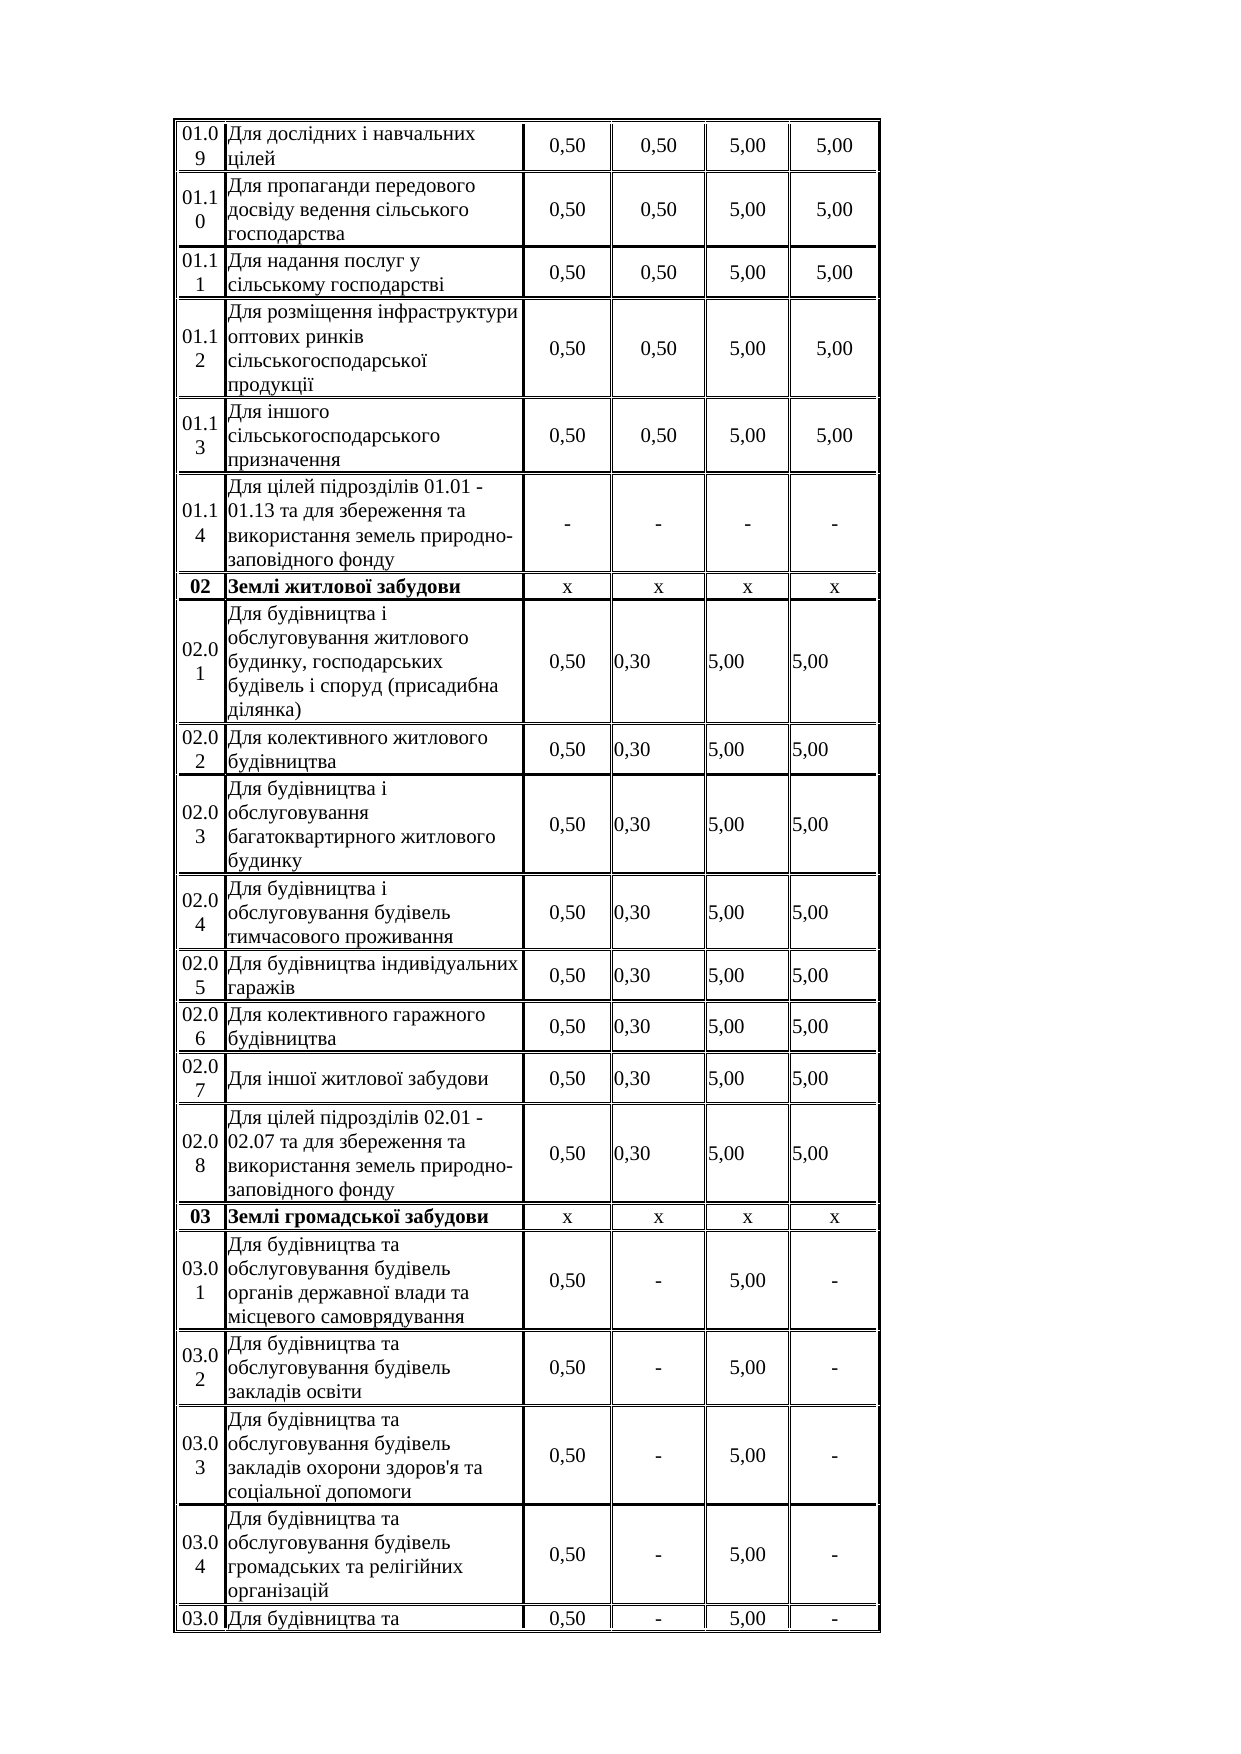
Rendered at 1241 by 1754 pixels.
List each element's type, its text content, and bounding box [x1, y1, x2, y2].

table_cell 5,00 [707, 725, 788, 773]
table_cell - [613, 1232, 704, 1328]
table_cell 03.03 [177, 1404, 224, 1503]
table_cell Для будівництва та обслуговування будівель органів державної влади та місцевого самоврядування [227, 1232, 522, 1328]
table_cell Для будівництва і обслуговування багатоквартирного житлового будинку [227, 776, 522, 872]
table_cell Для колективного житлового будівництва [227, 725, 522, 773]
table_cell - [613, 1407, 704, 1503]
table_cell 0,30 [613, 951, 704, 999]
table_cell - [613, 1506, 704, 1602]
table_cell 5,00 [790, 122, 878, 169]
table_cell 01.12 [177, 296, 224, 396]
table_cell Для будівництва та обслуговування будівель закладів охорони здоров'я та соціальної допомоги [227, 1407, 522, 1503]
table_cell х [707, 574, 788, 598]
table_cell 5,00 [706, 1606, 789, 1630]
table_cell х [613, 574, 704, 598]
table_cell Для будівництва та обслуговування будівель закладів освіти [227, 1332, 522, 1403]
table_cell 0,50 [613, 399, 704, 471]
table_cell 0,50 [525, 300, 610, 396]
table_cell Для колективного гаражного будівництва [227, 1003, 522, 1050]
table_cell 01.10 [177, 170, 224, 245]
table_cell - [791, 1328, 879, 1403]
table_cell 5,00 [707, 1105, 788, 1201]
table_cell 02.05 [175, 948, 225, 999]
table_cell 0,30 [613, 601, 704, 721]
table_cell 5,00 [707, 1407, 788, 1503]
table_cell Для іншого сільськогосподарського призначення [227, 399, 522, 471]
table_cell - [790, 1603, 879, 1630]
table_cell 0,50 [525, 1332, 610, 1403]
table_cell 02.08 [175, 1102, 225, 1201]
table_cell 5,00 [790, 396, 879, 471]
table_cell 5,00 [707, 248, 788, 296]
table_cell 5,00 [791, 872, 879, 948]
table_cell Для будівництва і обслуговування будівель тимчасового проживання [227, 876, 522, 948]
table_cell 5,00 [707, 1054, 788, 1102]
table_cell Для будівництва та обслуговування будівель громадських та релігійних організацій [227, 1506, 522, 1602]
table_cell - [613, 1332, 704, 1403]
table_cell Землі громадської забудови [227, 1205, 522, 1228]
table_cell Для цілей підрозділів 02.01 - 02.07 та для збереження та використання земель природно-заповідного фонду [227, 1105, 522, 1201]
table_cell 0,30 [613, 725, 704, 773]
table_cell 0,50 [525, 951, 610, 999]
table_cell 0,50 [525, 399, 610, 471]
table_cell 0,50 [525, 1054, 610, 1102]
table_cell Для цілей підрозділів 01.01 - 01.13 та для збереження та використання земель природно-заповідного фонду [227, 475, 522, 571]
table_cell 03 [177, 1201, 224, 1228]
table_cell Для пропаганди передового досвіду ведення сільського господарства [227, 173, 522, 245]
table_cell 0,30 [613, 876, 704, 948]
table_cell 02.01 [175, 598, 224, 721]
table_cell - [791, 1229, 879, 1328]
table_cell 5,00 [791, 296, 879, 396]
table_cell 5,00 [707, 1232, 788, 1328]
table_cell 5,00 [707, 776, 788, 872]
table_cell 0,50 [613, 248, 704, 296]
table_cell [225, 1606, 523, 1630]
table_cell 03.02 [177, 1328, 224, 1403]
table_cell 02.04 [177, 872, 224, 948]
table_cell 0,50 [525, 1105, 610, 1201]
table_cell Для іншої житлової забудови [227, 1054, 522, 1102]
table_cell 0,50 [613, 300, 704, 396]
table_cell 02.07 [177, 1050, 224, 1102]
table_cell 5,00 [791, 773, 879, 872]
table_cell - [525, 475, 610, 571]
table_cell 0,50 [525, 876, 610, 948]
table_cell 01.09 [177, 122, 225, 169]
table_cell 0,50 [613, 173, 704, 245]
table_cell 0,50 [525, 1232, 610, 1328]
table_cell 02.03 [175, 773, 224, 872]
table_cell 0,50 [523, 1606, 611, 1630]
table_cell 5,00 [791, 598, 879, 721]
table_cell 5,00 [707, 601, 788, 721]
table_cell 01.11 [177, 245, 224, 296]
table_cell - [791, 1503, 879, 1602]
table_cell х [525, 574, 610, 598]
table_cell 0,50 [611, 122, 706, 169]
table_cell - [613, 475, 704, 571]
table_cell - [707, 475, 788, 571]
table_cell х [791, 1201, 879, 1228]
table_cell 0,30 [613, 1003, 704, 1050]
table_cell 02.06 [177, 999, 224, 1050]
table_cell х [525, 1205, 610, 1228]
table_cell 0,50 [525, 1003, 610, 1050]
table_cell 5,00 [791, 999, 879, 1050]
table_cell 03.04 [175, 1503, 224, 1602]
table_cell 5,00 [707, 876, 788, 948]
table_cell 0,30 [613, 1105, 704, 1201]
table_cell 5,00 [707, 399, 788, 471]
table_cell 0,30 [613, 776, 704, 872]
table_cell 5,00 [707, 300, 788, 396]
table_cell 5,00 [706, 122, 789, 169]
table_cell Для дослідних і навчальних цілей [225, 122, 523, 169]
table_cell 5,00 [791, 721, 879, 773]
table_cell 0,50 [523, 122, 611, 169]
table_cell 0,50 [525, 725, 610, 773]
table_cell Землі житлової забудови [227, 574, 522, 598]
table_cell - [791, 471, 879, 571]
table_cell Для будівництва і обслуговування житлового будинку, господарських будівель і споруд (присадибна ділянка) [227, 601, 522, 721]
table_cell 02 [175, 571, 225, 598]
table_cell 5,00 [791, 1050, 879, 1102]
table_cell 5,00 [707, 1506, 788, 1602]
table_cell 0,50 [525, 601, 610, 721]
table_cell х [790, 571, 879, 598]
table_cell 0,50 [525, 776, 610, 872]
table_cell - [611, 1606, 706, 1630]
table_cell 03.05 [177, 1603, 225, 1630]
table_cell 5,00 [707, 951, 788, 999]
table_cell 5,00 [790, 948, 879, 999]
table_cell 5,00 [707, 1003, 788, 1050]
table_cell 0,30 [613, 1054, 704, 1102]
table_cell 02.02 [177, 721, 224, 773]
table_cell 0,50 [525, 1506, 610, 1602]
table_cell 01.14 [177, 471, 224, 571]
table_cell 5,00 [707, 173, 788, 245]
table_cell 03.01 [177, 1229, 224, 1328]
table_cell 01.13 [175, 396, 225, 471]
table_cell 5,00 [791, 245, 878, 296]
table_cell Для надання послуг у сільському господарстві [227, 248, 522, 296]
table_cell 0,50 [525, 248, 610, 296]
table_cell 5,00 [791, 170, 879, 245]
table_cell Для будівництва індивідуальних гаражів [227, 951, 522, 999]
table_cell - [791, 1404, 879, 1503]
table_cell х [613, 1205, 704, 1228]
table_cell 0,50 [525, 1407, 610, 1503]
table_cell 5,00 [790, 1102, 879, 1201]
table_cell 0,50 [525, 173, 610, 245]
table_cell Для розміщення інфраструктури оптових ринків сільськогосподарської продукції [227, 300, 522, 396]
table_cell х [707, 1205, 788, 1228]
table_cell 5,00 [707, 1332, 788, 1403]
